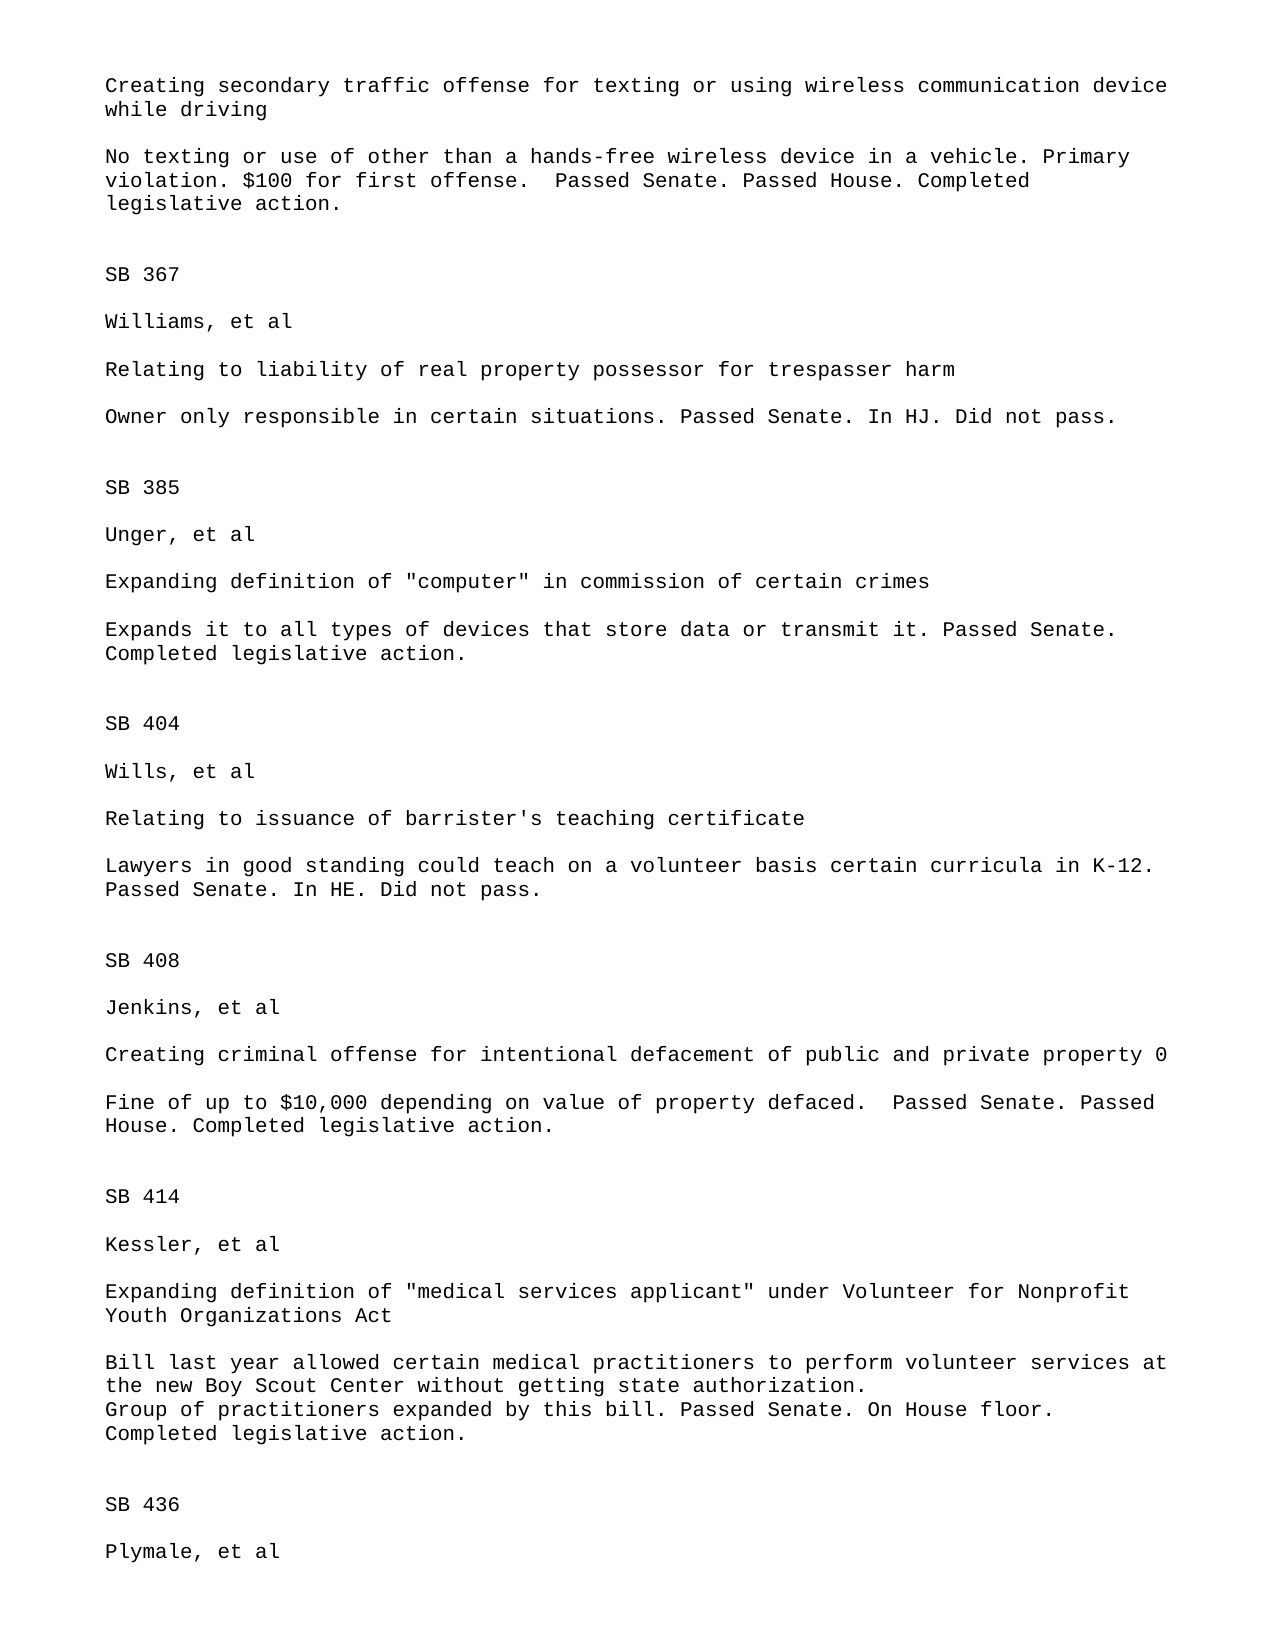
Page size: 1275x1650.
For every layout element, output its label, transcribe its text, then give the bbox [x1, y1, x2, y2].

text SB 436 [105, 1494, 1170, 1517]
text SB 408 [105, 950, 1170, 973]
text Expands it to all types of devices that store data or transmit it. Passed Senate. Completed legislative action. [105, 619, 1170, 666]
text SB 367 [105, 264, 1170, 288]
text Expanding definition of "medical services applicant" under Volunteer for Nonprofit Youth Organizations Act [105, 1281, 1170, 1328]
text Relating to issuance of barrister's teaching certificate [105, 808, 1170, 832]
text SB 385 [105, 477, 1170, 501]
text Group of practitioners expanded by this bill. Passed Senate. On House floor. Completed legislative action. [105, 1399, 1170, 1446]
text SB 404 [105, 713, 1170, 737]
text Bill last year allowed certain medical practitioners to perform volunteer services at the new Boy Scout Center without getting state authorization. [105, 1352, 1170, 1399]
text Williams, et al [105, 311, 1170, 335]
text Plymale, et al [105, 1541, 1170, 1565]
text Relating to liability of real property possessor for trespasser harm [105, 359, 1170, 382]
text Unger, et al [105, 524, 1170, 548]
text SB 414 [105, 1186, 1170, 1210]
text Lawyers in good standing could teach on a volunteer basis certain curricula in K-12. Passed Senate. In HE. Did not pass. [105, 855, 1170, 903]
text Expanding definition of "computer" in commission of certain crimes [105, 572, 1170, 595]
text Jenkins, et al [105, 997, 1170, 1021]
text Kessler, et al [105, 1234, 1170, 1257]
text Fine of up to $10,000 depending on value of property defaced. Passed Senate. Passed House. Completed legislative action. [105, 1092, 1170, 1139]
text Wills, et al [105, 761, 1170, 784]
text Creating criminal offense for intentional defacement of public and private property 0 [105, 1044, 1170, 1068]
text Creating secondary traffic offense for texting or using wireless communication device while driving [105, 75, 1170, 122]
text No texting or use of other than a hands-free wireless device in a vehicle. Primary violation. $100 for first offense. Passed Senate. Passed House. Completed legislative action. [105, 146, 1170, 217]
text Owner only responsible in certain situations. Passed Senate. In HJ. Did not pass. [105, 406, 1170, 430]
